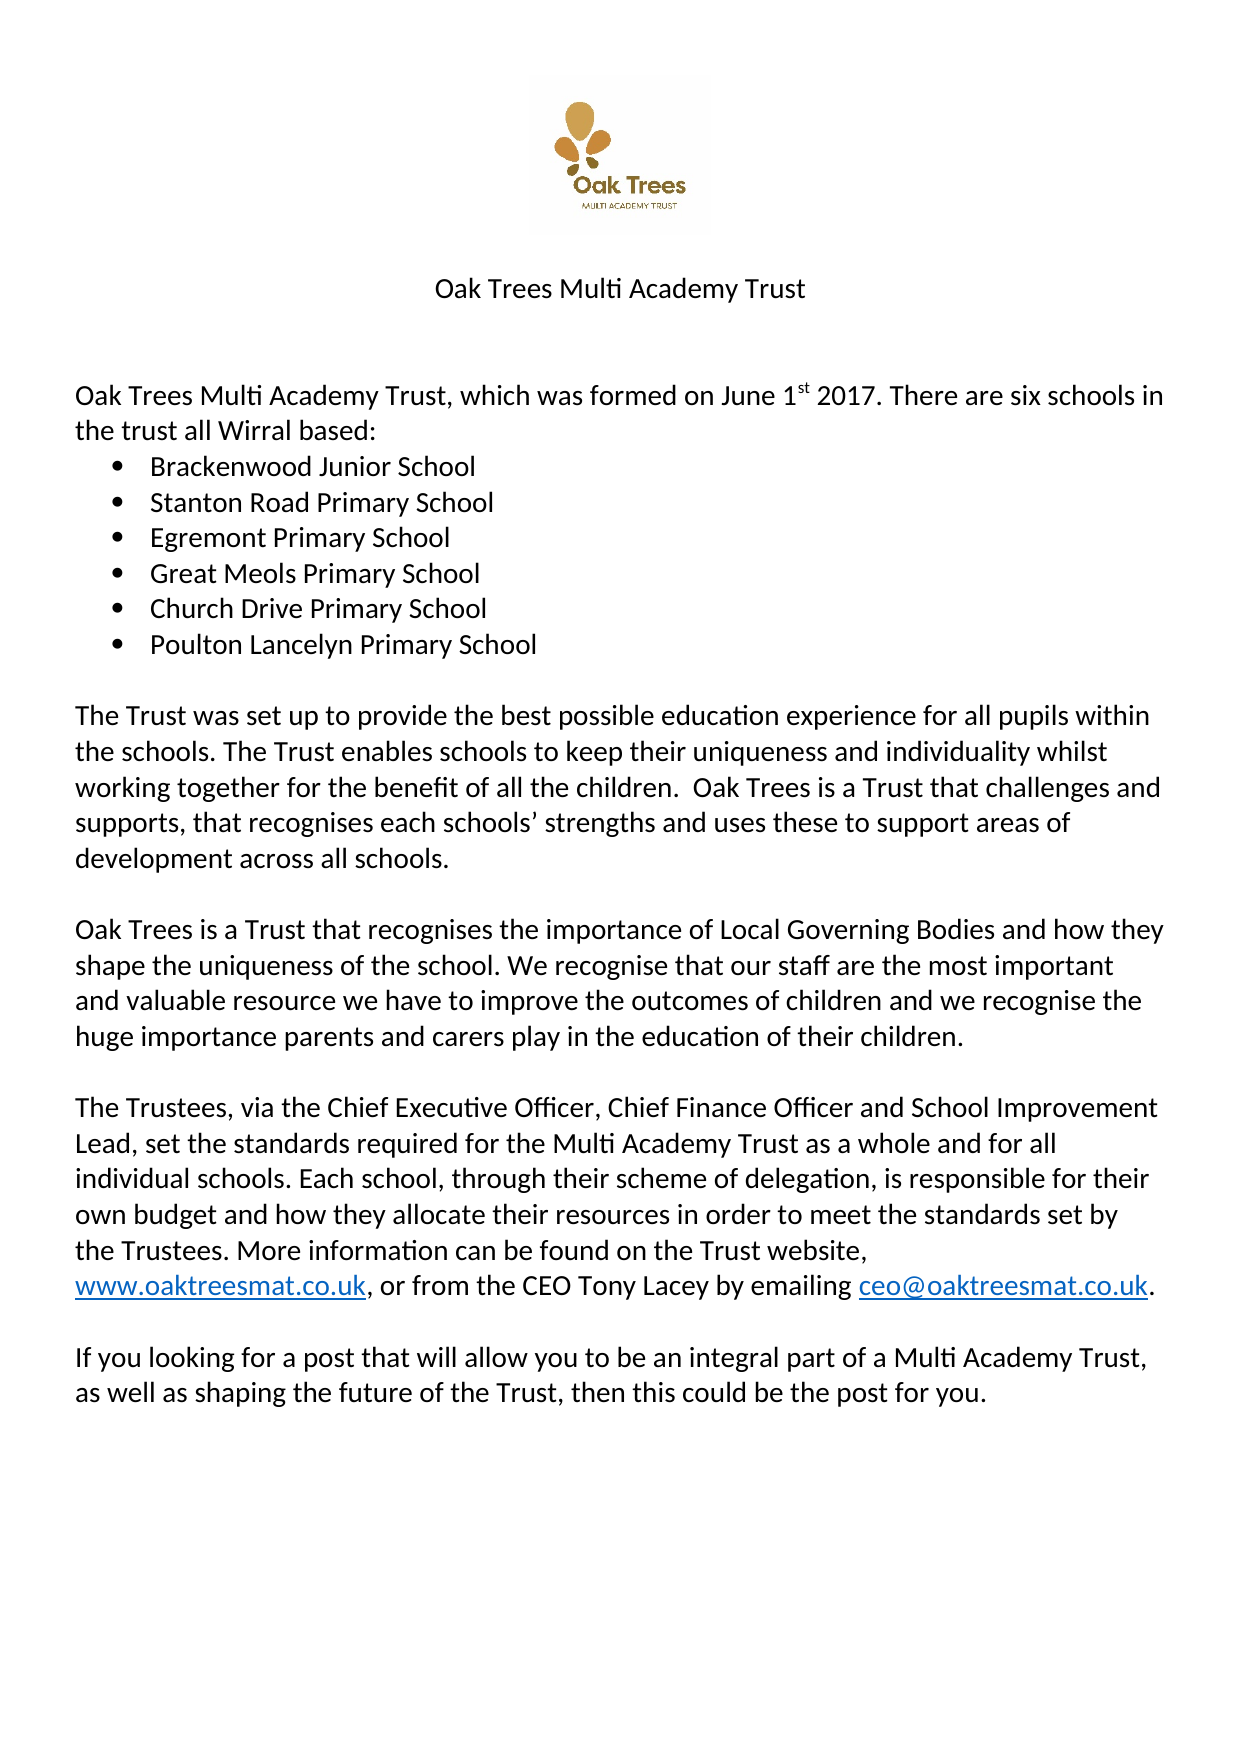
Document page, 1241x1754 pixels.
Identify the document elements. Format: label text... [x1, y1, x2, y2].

text Oak Trees Multi Academy Trust [75, 270, 1165, 306]
picture [528, 75, 712, 235]
list Egremont Primary School [112, 519, 1165, 555]
list Poulton Lancelyn Primary School [112, 626, 1165, 662]
text If you looking for a post that will allow you to be an integral part of a Multi Academy Trust, as well as shaping the future of the Trust, then this could be the post for you. [75, 1339, 1165, 1410]
text Oak Trees Multi Academy Trust, which was formed on June 1st 2017. There are six schools in the trust all Wirral based: [75, 377, 1165, 448]
text The Trustees, via the Chief Executive Officer, Chief Finance Officer and School Improvement Lead, set the standards required for the Multi Academy Trust as a whole and for all individual schools. Each school, through their scheme of delegation, is responsible for their own budget and how they allocate their resources in order to meet the standards set by the Trustees. More information can be found on the Trust website, www.oaktreesmat.co.uk, or from the CEO Tony Lacey by emailing ceo@oaktreesmat.co.uk. [75, 1089, 1165, 1303]
text The Trust was set up to provide the best possible education experience for all pupils within the schools. The Trust enables schools to keep their uniqueness and individuality whilst working together for the benefit of all the children. Oak Trees is a Trust that challenges and supports, that recognises each schools’ strengths and uses these to support areas of development across all schools. [75, 697, 1165, 876]
list Church Drive Primary School [112, 591, 1165, 626]
list Stanton Road Primary School [112, 484, 1165, 519]
list Great Meols Primary School [112, 555, 1165, 591]
text Oak Trees is a Trust that recognises the importance of Local Governing Bodies and how they shape the uniqueness of the school. We recognise that our staff are the most important and valuable resource we have to improve the outcomes of children and we recognise the huge importance parents and carers play in the education of their children. [75, 911, 1165, 1054]
list Brackenwood Junior School [112, 448, 1165, 484]
